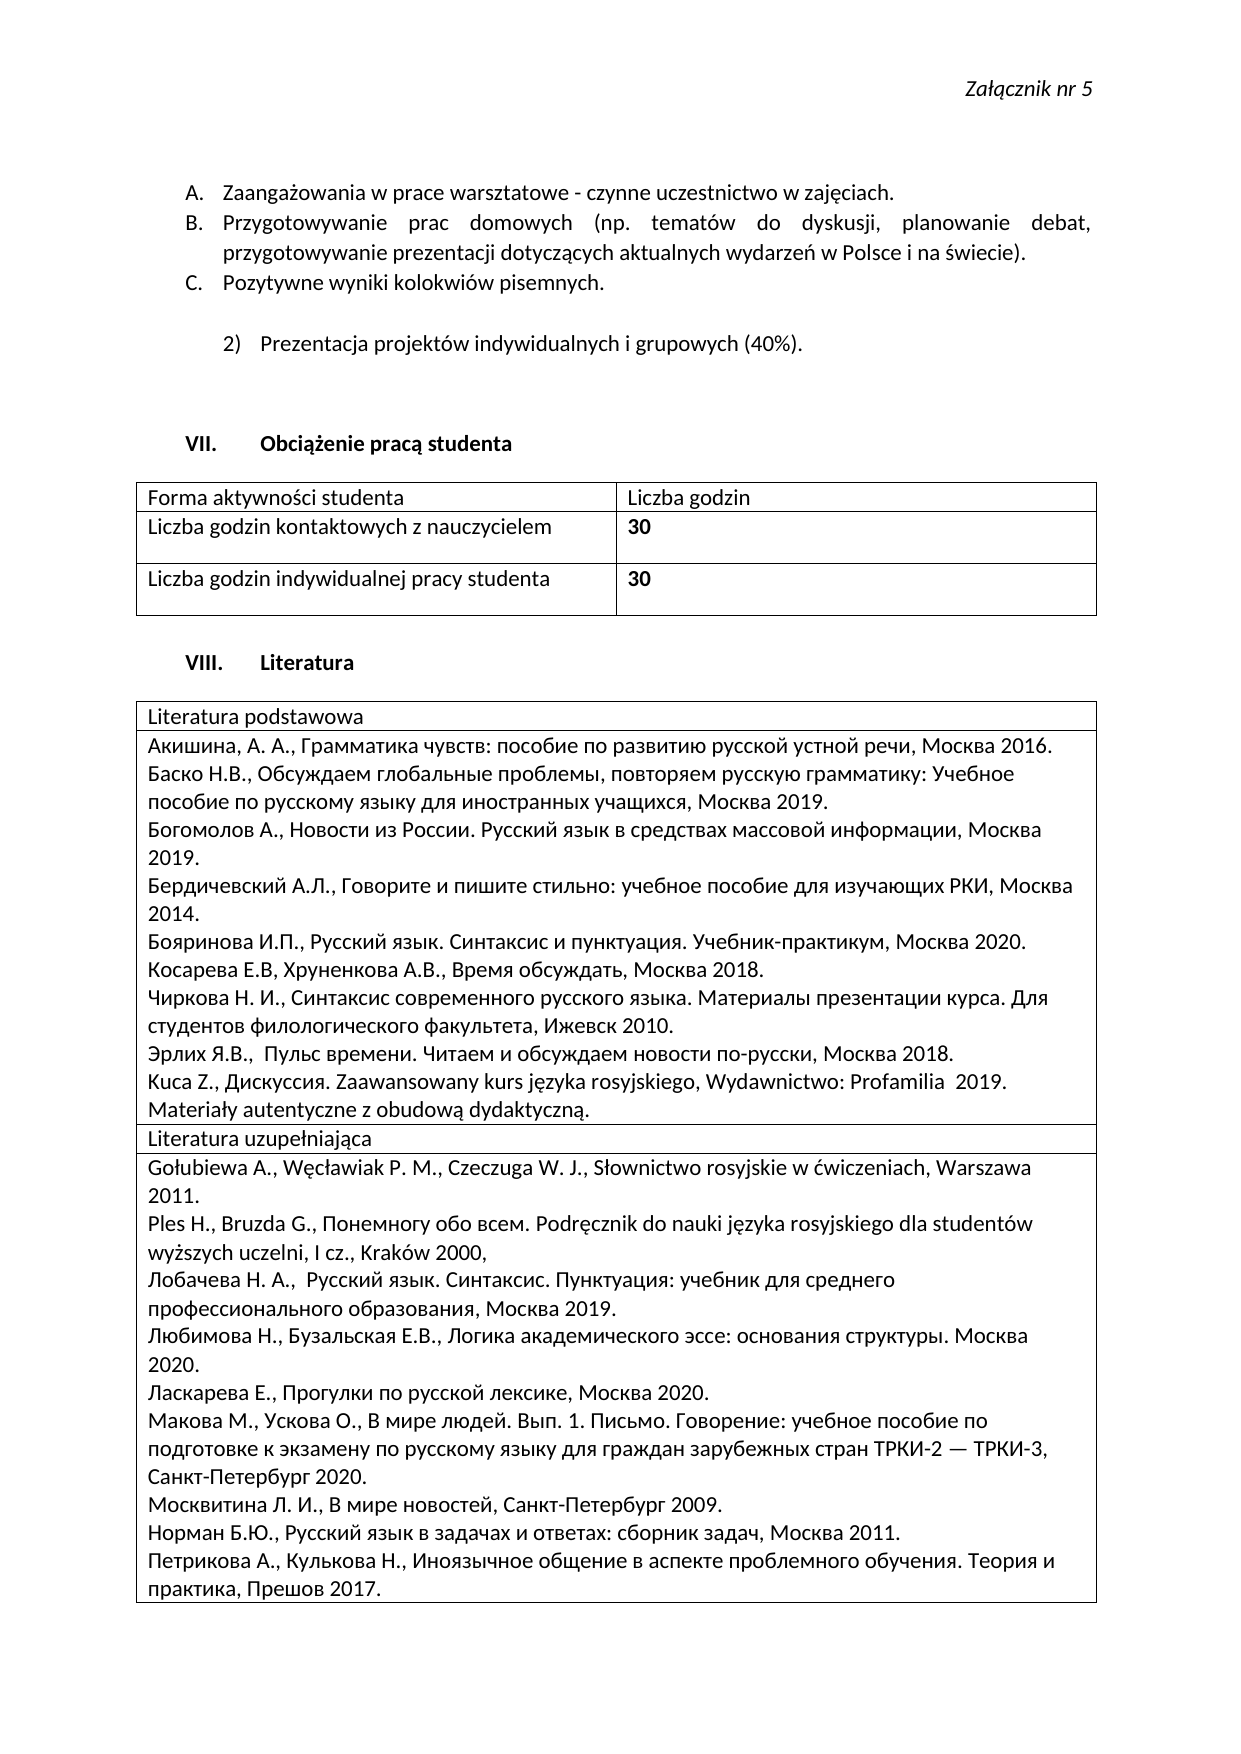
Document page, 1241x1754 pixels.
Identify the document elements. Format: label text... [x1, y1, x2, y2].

list Prezentacja projektów indywidualnych i grupowych (40%). [223, 329, 1093, 357]
list Literatura [185, 648, 1093, 676]
list Przygotowywanie prac domowych (np. tematów do dyskusji, planowanie debat, przygotowywanie prezentacji dotyczących aktualnych wydarzeń w Polsce i na świecie). [185, 208, 1093, 266]
table_cell 30 [617, 512, 1096, 563]
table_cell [137, 1154, 1096, 1602]
table_cell Liczba godzin indywidualnej pracy studenta [137, 564, 616, 615]
list Obciążenie pracą studenta [185, 429, 1093, 457]
table_header Liczba godzin [617, 483, 1096, 511]
table_cell 30 [617, 564, 1096, 615]
table_header Forma aktywności studenta [137, 483, 616, 511]
table_cell Liczba godzin kontaktowych z nauczycielem [137, 512, 616, 563]
table_header Literatura podstawowa [137, 702, 1096, 730]
list Zaangażowania w prace warsztatowe - czynne uczestnictwo w zajęciach. [185, 178, 1093, 206]
table_cell Акишина, А. А., Грамматика чувств: пособие по развитию русской устной речи, Москва 2016. Баско Н.В., Обсуждаем глобальные проблемы, повторяем русскую грамматику: Учебное пособие по русскому языку для иностранных учащихся, Москва 2019. Богомолов А., Новости из России. Русский язык в средствах массовой информации, Москва 2019. Бердичевский А.Л., Говорите и пишите стильно: учебное пособие для изучающих РКИ, Москва 2014. Бояринова И.П., Русский язык. Синтаксис и пунктуация. Учебник-практикум, Москва 2020. Косарева Е.В, Хруненкова А.В., Время обсуждать, Москва 2018. Чиркова Н. И., Синтаксис современного русского языка. Материалы презентации курса. Для студентов филологического факультета, Ижевск 2010. Эрлих Я.В., Пульс времени. Читаем и обсуждаем новости по-русски, Москва 2018. Kuca Z., Дискуссия. Zaawansowany kurs języka rosyjskiego, Wydawnictwo: Profamilia 2019. Materiały autentyczne z obudową dydaktyczną. [137, 731, 1096, 1123]
table_cell Literatura uzupełniająca [137, 1125, 1096, 1152]
list Pozytywne wyniki kolokwiów pisemnych. [185, 268, 1093, 296]
